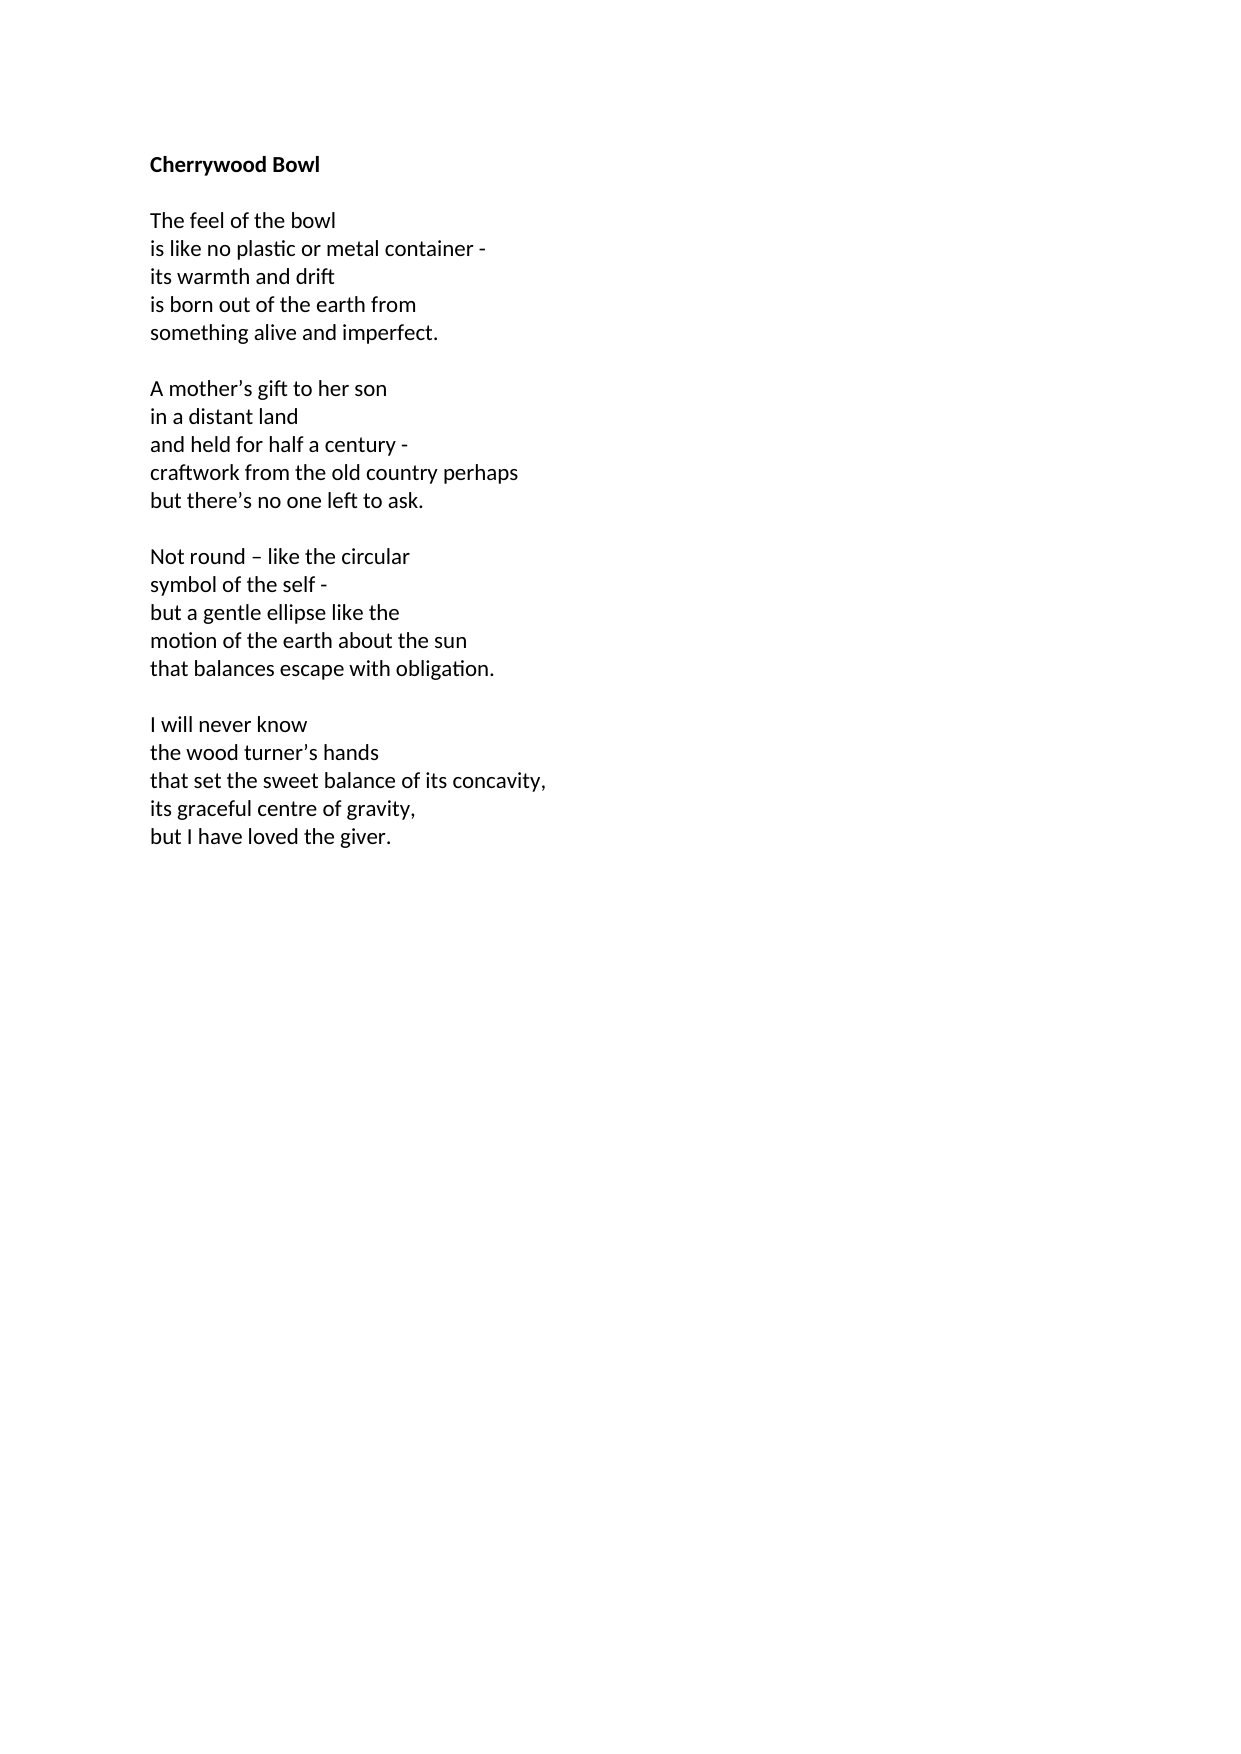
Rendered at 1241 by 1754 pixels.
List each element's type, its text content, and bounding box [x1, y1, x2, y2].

text is born out of the earth from [150, 290, 1090, 318]
text I will never know [150, 710, 1090, 738]
text the wood turner’s hands [150, 738, 1090, 766]
text that balances escape with obligation. [150, 654, 1090, 682]
text Not round – like the circular [150, 542, 1090, 570]
text its graceful centre of gravity, [150, 794, 1090, 822]
text The feel of the bowl [150, 206, 1090, 234]
text craftwork from the old country perhaps [150, 458, 1090, 486]
text but a gentle ellipse like the [150, 598, 1090, 626]
text its warmth and drift [150, 262, 1090, 290]
text but I have loved the giver. [150, 822, 1090, 851]
text is like no plastic or metal container - [150, 234, 1090, 262]
text A mother’s gift to her son [150, 374, 1090, 402]
text something alive and imperfect. [150, 318, 1090, 346]
text Cherrywood Bowl [150, 150, 1090, 178]
text that set the sweet balance of its concavity, [150, 766, 1090, 794]
text and held for half a century - [150, 430, 1090, 458]
text but there’s no one left to ask. [150, 486, 1090, 514]
text in a distant land [150, 402, 1090, 430]
text symbol of the self - [150, 570, 1090, 598]
text motion of the earth about the sun [150, 626, 1090, 654]
